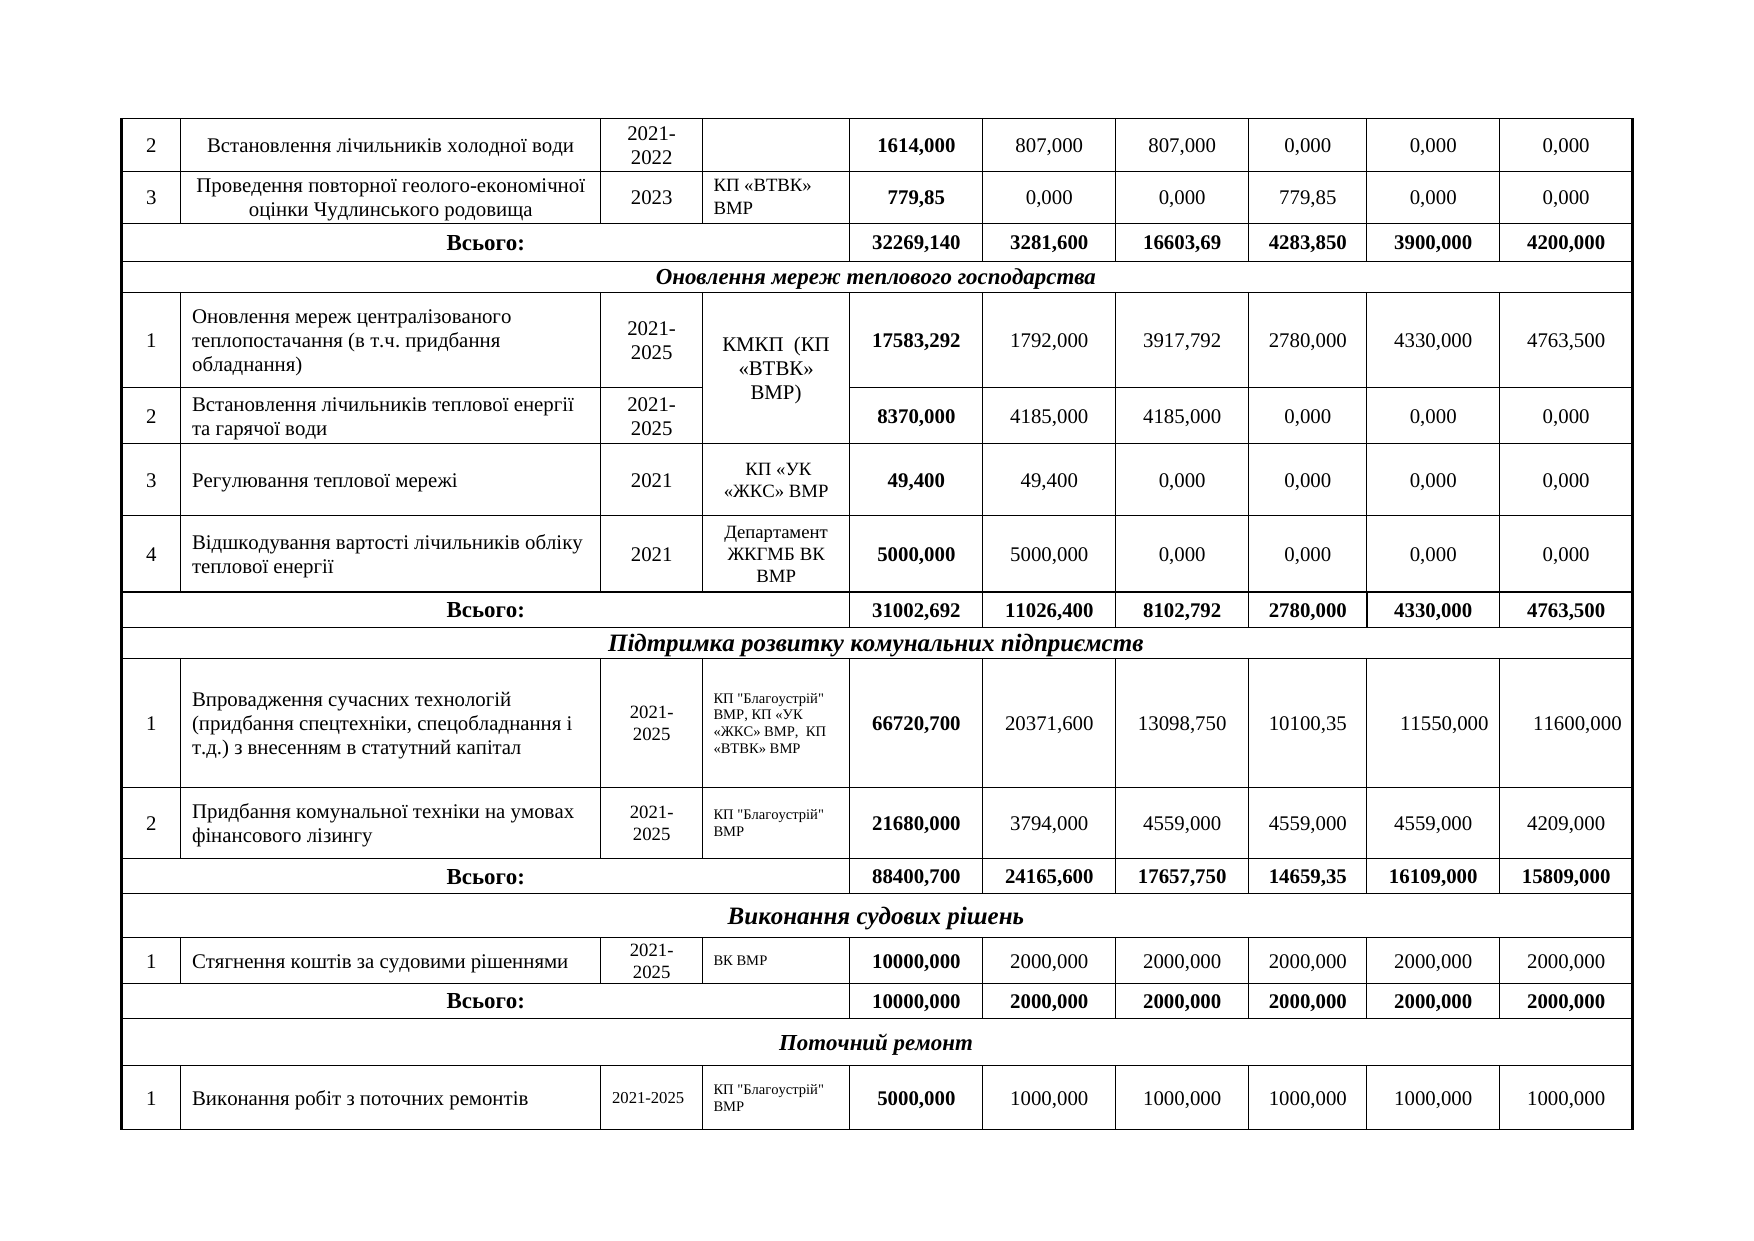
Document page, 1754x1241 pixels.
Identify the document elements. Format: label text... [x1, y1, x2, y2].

table_cell 4763,500 [1500, 593, 1631, 627]
table_cell Департамент ЖКГМБ ВК ВМР [703, 516, 849, 591]
table_cell 0,000 [1116, 516, 1248, 591]
table_cell 10100,35 [1249, 659, 1366, 787]
table_cell 4330,000 [1367, 293, 1499, 387]
table_cell 3900,000 [1367, 224, 1499, 261]
table_cell Поточний ремонт [123, 1019, 1631, 1065]
table_cell Всього: [123, 593, 849, 627]
table_cell 3917,792 [1116, 293, 1248, 387]
table_cell КП «УК «ЖКС» ВМР [703, 444, 849, 515]
table_cell 17583,292 [850, 293, 982, 387]
table_cell 4185,000 [983, 388, 1115, 443]
table_cell 2000,000 [983, 984, 1115, 1017]
table_cell 1 [123, 293, 180, 387]
table_cell 2021-2022 [601, 119, 702, 171]
table_cell 10000,000 [850, 984, 982, 1017]
table_cell Стягнення коштів за судовими рішеннями [181, 938, 600, 983]
table_cell 2780,000 [1249, 593, 1366, 627]
table_cell 0,000 [1367, 388, 1499, 443]
table_cell 4330,000 [1368, 593, 1499, 627]
table_cell Регулювання теплової мережі [181, 444, 600, 515]
table_cell 10000,000 [850, 938, 982, 983]
table_cell Виконання судових рішень [123, 894, 1631, 937]
table_cell 5000,000 [850, 516, 982, 591]
table_cell 0,000 [1500, 119, 1631, 171]
table_cell 2000,000 [1249, 938, 1366, 983]
table_cell 4283,850 [1249, 224, 1366, 261]
table_cell Підтримка розвитку комунальних підприємств [123, 628, 1631, 658]
table_cell 1 [123, 659, 180, 787]
table_cell 2000,000 [1367, 984, 1499, 1017]
table_cell 807,000 [983, 119, 1115, 171]
table_cell Встановлення лічильників теплової енергії та гарячої води [181, 388, 600, 443]
table_cell 0,000 [1249, 388, 1366, 443]
table_cell 0,000 [1367, 172, 1499, 223]
table_cell 4559,000 [1367, 788, 1499, 858]
table_cell 11600,000 [1500, 659, 1631, 787]
table_cell 2 [123, 119, 180, 171]
table_cell 2000,000 [1116, 938, 1248, 983]
table_cell 3281,600 [983, 224, 1115, 261]
table_cell 1000,000 [1249, 1066, 1366, 1129]
table_cell 3 [123, 444, 180, 515]
table_cell 4200,000 [1500, 224, 1631, 261]
table_cell Оновлення мереж централізованого теплопостачання (в т.ч. придбання обладнання) [181, 293, 600, 387]
table_cell 1614,000 [850, 119, 982, 171]
table_cell 4559,000 [1249, 788, 1366, 858]
table_cell 8370,000 [850, 388, 982, 443]
table_cell 14659,35 [1249, 859, 1366, 893]
table_cell 31002,692 [850, 593, 982, 627]
table_cell 3794,000 [983, 788, 1115, 858]
table_cell 16603,69 [1116, 224, 1248, 261]
table_cell 11550,000 [1367, 659, 1499, 787]
table_cell КП "Благоустрій" ВМР [703, 1066, 849, 1129]
table_cell 2000,000 [1500, 984, 1631, 1017]
table_cell 16109,000 [1367, 859, 1499, 893]
table_cell Встановлення лічильників холодної води [181, 119, 600, 171]
table_cell 0,000 [1500, 444, 1631, 515]
table_cell 2023 [601, 172, 702, 223]
table_cell 2780,000 [1249, 293, 1366, 387]
table_cell 2 [123, 788, 180, 858]
table_cell 779,85 [850, 172, 982, 223]
table_cell 0,000 [1500, 516, 1631, 591]
table_cell 0,000 [1367, 444, 1499, 515]
table_cell 779,85 [1249, 172, 1366, 223]
table_cell 1000,000 [1367, 1066, 1499, 1129]
table_cell 0,000 [1367, 516, 1499, 591]
table_cell 4559,000 [1116, 788, 1248, 858]
table_cell 2021-2025 [601, 938, 702, 983]
table_cell КП «ВТВК» ВМР [703, 172, 849, 223]
table_cell 15809,000 [1500, 859, 1631, 893]
table_cell 17657,750 [1116, 859, 1248, 893]
table_cell 2000,000 [1116, 984, 1248, 1017]
table_cell Відшкодування вартості лічильників обліку теплової енергії [181, 516, 600, 591]
table_cell 0,000 [1249, 444, 1366, 515]
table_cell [703, 119, 849, 171]
table_cell 20371,600 [983, 659, 1115, 787]
table_cell 32269,140 [850, 224, 982, 261]
table_cell 2021-2025 [601, 788, 702, 858]
table_cell 13098,750 [1116, 659, 1248, 787]
table_cell 4185,000 [1116, 388, 1248, 443]
table_cell ВК ВМР [703, 938, 849, 983]
table_cell 0,000 [1500, 388, 1631, 443]
table_cell 0,000 [1116, 444, 1248, 515]
table_cell 4763,500 [1500, 293, 1631, 387]
table_cell Придбання комунальної техніки на умовах фінансового лізингу [181, 788, 600, 858]
table_cell Виконання робіт з поточних ремонтів [181, 1066, 600, 1129]
table_cell 21680,000 [850, 788, 982, 858]
table_cell 2000,000 [1367, 938, 1499, 983]
table_cell 2 [123, 388, 180, 443]
table_cell 1 [123, 938, 180, 983]
table_cell Впровадження сучасних технологій (придбання спецтехніки, спецобладнання і т.д.) з внесенням в статутний капітал [181, 659, 600, 787]
table_cell Всього: [123, 859, 849, 893]
table_cell 2021-2025 [601, 659, 702, 787]
table_cell 2021 [601, 444, 702, 515]
table_cell 0,000 [1249, 119, 1366, 171]
table_cell 4 [123, 516, 180, 591]
table_cell 0,000 [1249, 516, 1366, 591]
table_cell 1792,000 [983, 293, 1115, 387]
table_cell 11026,400 [983, 593, 1115, 627]
table_cell 24165,600 [983, 859, 1115, 893]
table_cell 8102,792 [1116, 593, 1248, 627]
table_cell 1000,000 [983, 1066, 1115, 1129]
table_cell 1 [123, 1066, 180, 1129]
table_cell 66720,700 [850, 659, 982, 787]
table_cell 1000,000 [1500, 1066, 1631, 1129]
table_cell 2021-2025 [601, 293, 702, 387]
table_cell 49,400 [850, 444, 982, 515]
table_cell 4209,000 [1500, 788, 1631, 858]
table_cell 2000,000 [983, 938, 1115, 983]
table_cell 3 [123, 172, 180, 223]
table_cell 5000,000 [983, 516, 1115, 591]
table_cell КМКП (КП «ВТВК» ВМР) [703, 293, 849, 443]
table_cell 5000,000 [850, 1066, 982, 1129]
table_cell Всього: [123, 984, 849, 1017]
table_cell 1000,000 [1116, 1066, 1248, 1129]
table_cell 2021-2025 [601, 1066, 702, 1129]
table_cell 0,000 [983, 172, 1115, 223]
table_cell КП "Благоустрій" ВМР [703, 788, 849, 858]
table_cell 807,000 [1116, 119, 1248, 171]
table_cell Оновлення мереж теплового господарства [123, 262, 1631, 292]
table_cell 2000,000 [1500, 938, 1631, 983]
table_cell Проведення повторної геолого-економічної оцінки Чудлинського родовища [181, 172, 600, 223]
table_cell 2000,000 [1249, 984, 1366, 1017]
table_cell 0,000 [1116, 172, 1248, 223]
table_cell 2021 [601, 516, 702, 591]
table_cell КП "Благоустрій" ВМР, КП «УК «ЖКС» ВМР, КП «ВТВК» ВМР [703, 659, 849, 787]
table_cell 0,000 [1367, 119, 1499, 171]
table_cell 49,400 [983, 444, 1115, 515]
table_cell 2021-2025 [601, 388, 702, 443]
table_cell Всього: [123, 224, 849, 261]
table_cell 88400,700 [850, 859, 982, 893]
table_cell 0,000 [1500, 172, 1631, 223]
